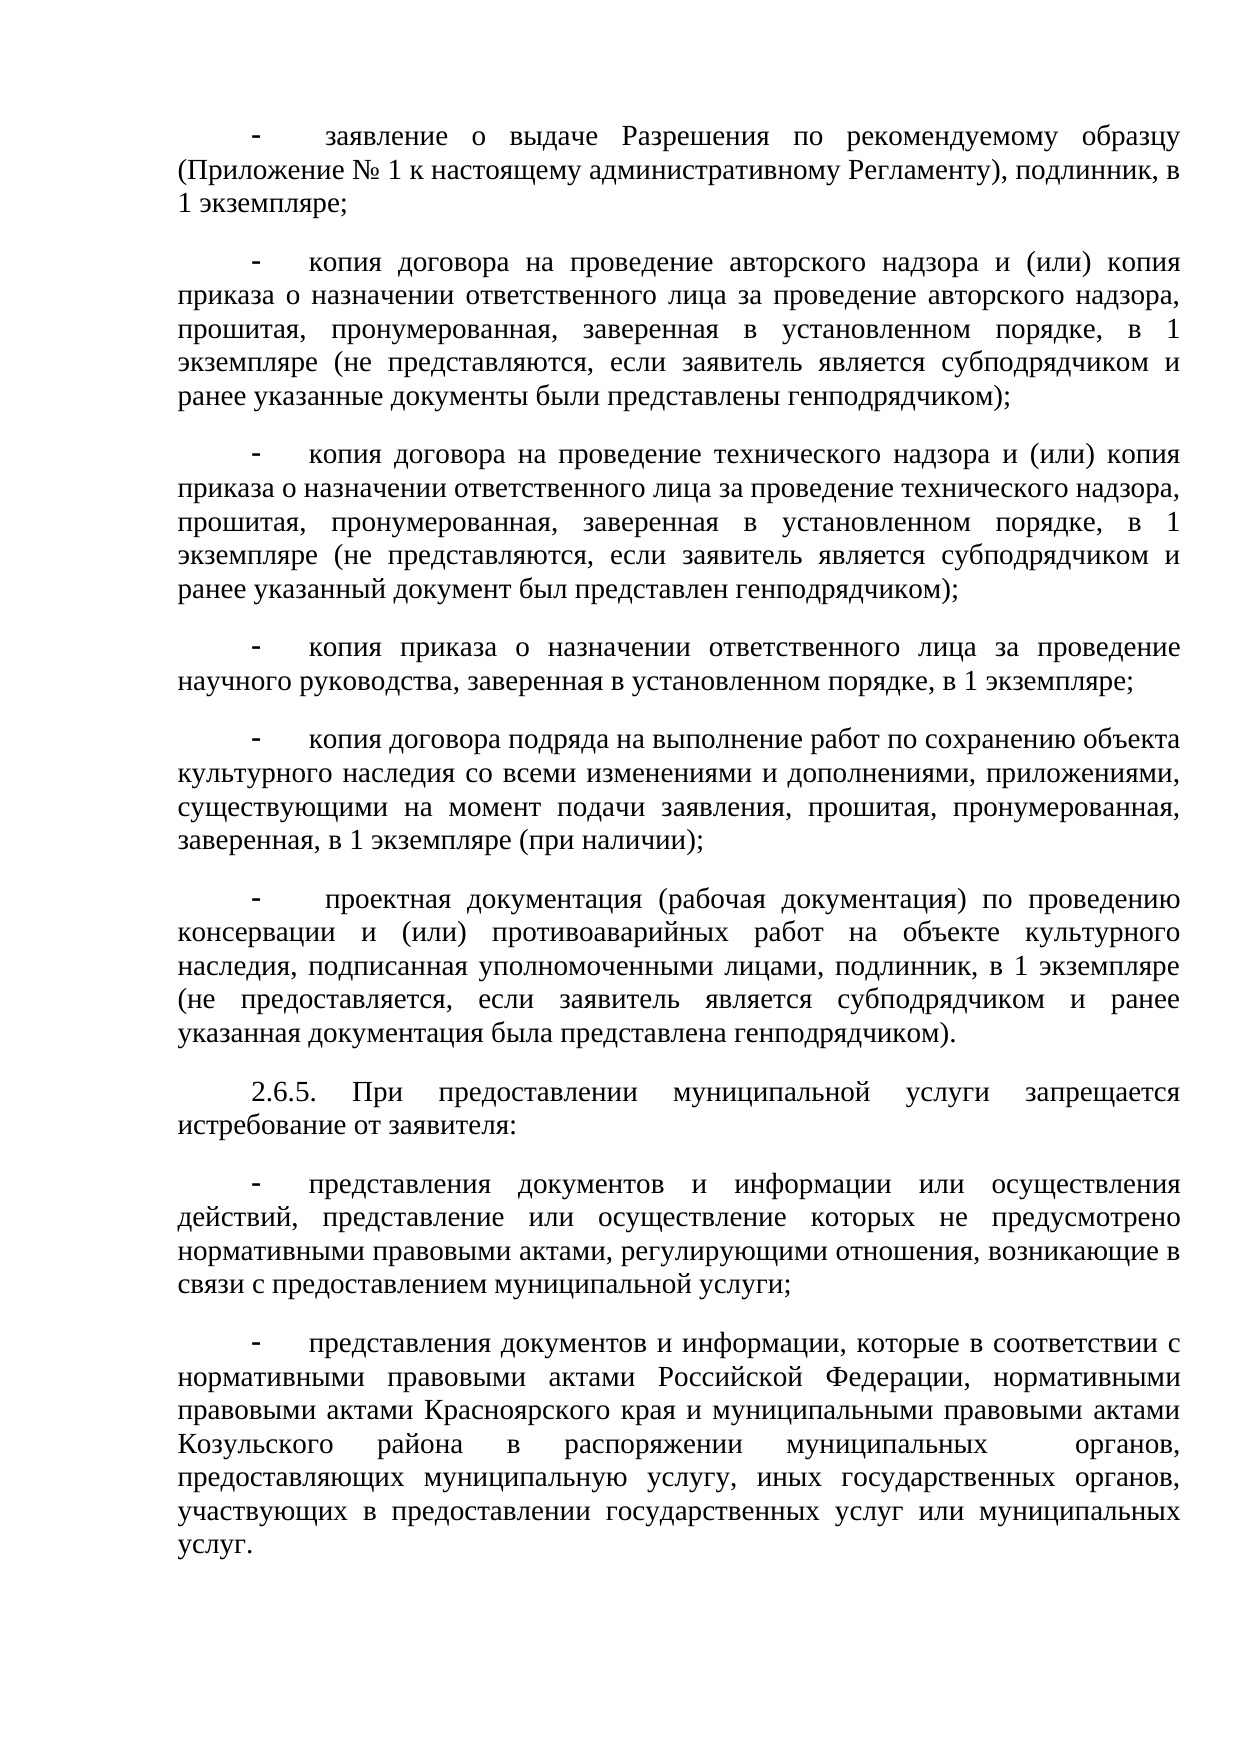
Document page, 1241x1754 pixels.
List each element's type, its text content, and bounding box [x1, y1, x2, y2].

text 2.6.5. При предоставлении муниципальной услуги запрещается истребование от заявителя: [177, 1074, 1181, 1141]
list копия приказа о назначении ответственного лица за проведение научного руководства, заверенная в установленном порядке, в 1 экземпляре; [177, 629, 1181, 697]
list представления документов и информации, которые в соответствии с нормативными правовыми актами Российской Федерации, нормативными правовыми актами Красноярского края и муниципальными правовыми актами Козульского района в распоряжении муниципальных органов, предоставляющих муниципальную услугу, иных государственных органов, участвующих в предоставлении государственных услуг или муниципальных услуг. [177, 1325, 1181, 1560]
list копия договора на проведение технического надзора и (или) копия приказа о назначении ответственного лица за проведение технического надзора, прошитая, пронумерованная, заверенная в установленном порядке, в 1 экземпляре (не представляются, если заявитель является субподрядчиком и ранее указанный документ был представлен генподрядчиком); [177, 437, 1181, 604]
list заявление о выдаче Разрешения по рекомендуемому образцу (Приложение № 1 к настоящему административному Регламенту), подлинник, в 1 экземпляре; [177, 118, 1181, 219]
list проектная документация (рабочая документация) по проведению консервации и (или) противоаварийных работ на объекте культурного наследия, подписанная уполномоченными лицами, подлинник, в 1 экземпляре (не предоставляется, если заявитель является субподрядчиком и ранее указанная документация была представлена генподрядчиком). [177, 881, 1181, 1049]
list копия договора на проведение авторского надзора и (или) копия приказа о назначении ответственного лица за проведение авторского надзора, прошитая, пронумерованная, заверенная в установленном порядке, в 1 экземпляре (не представляются, если заявитель является субподрядчиком и ранее указанные документы были представлены генподрядчиком); [177, 244, 1181, 412]
list копия договора подряда на выполнение работ по сохранению объекта культурного наследия со всеми изменениями и дополнениями, приложениями, существующими на момент подачи заявления, прошитая, пронумерованная, заверенная, в 1 экземпляре (при наличии); [177, 722, 1181, 856]
list представления документов и информации или осуществления действий, представление или осуществление которых не предусмотрено нормативными правовыми актами, регулирующими отношения, возникающие в связи с предоставлением муниципальной услуги; [177, 1166, 1181, 1300]
